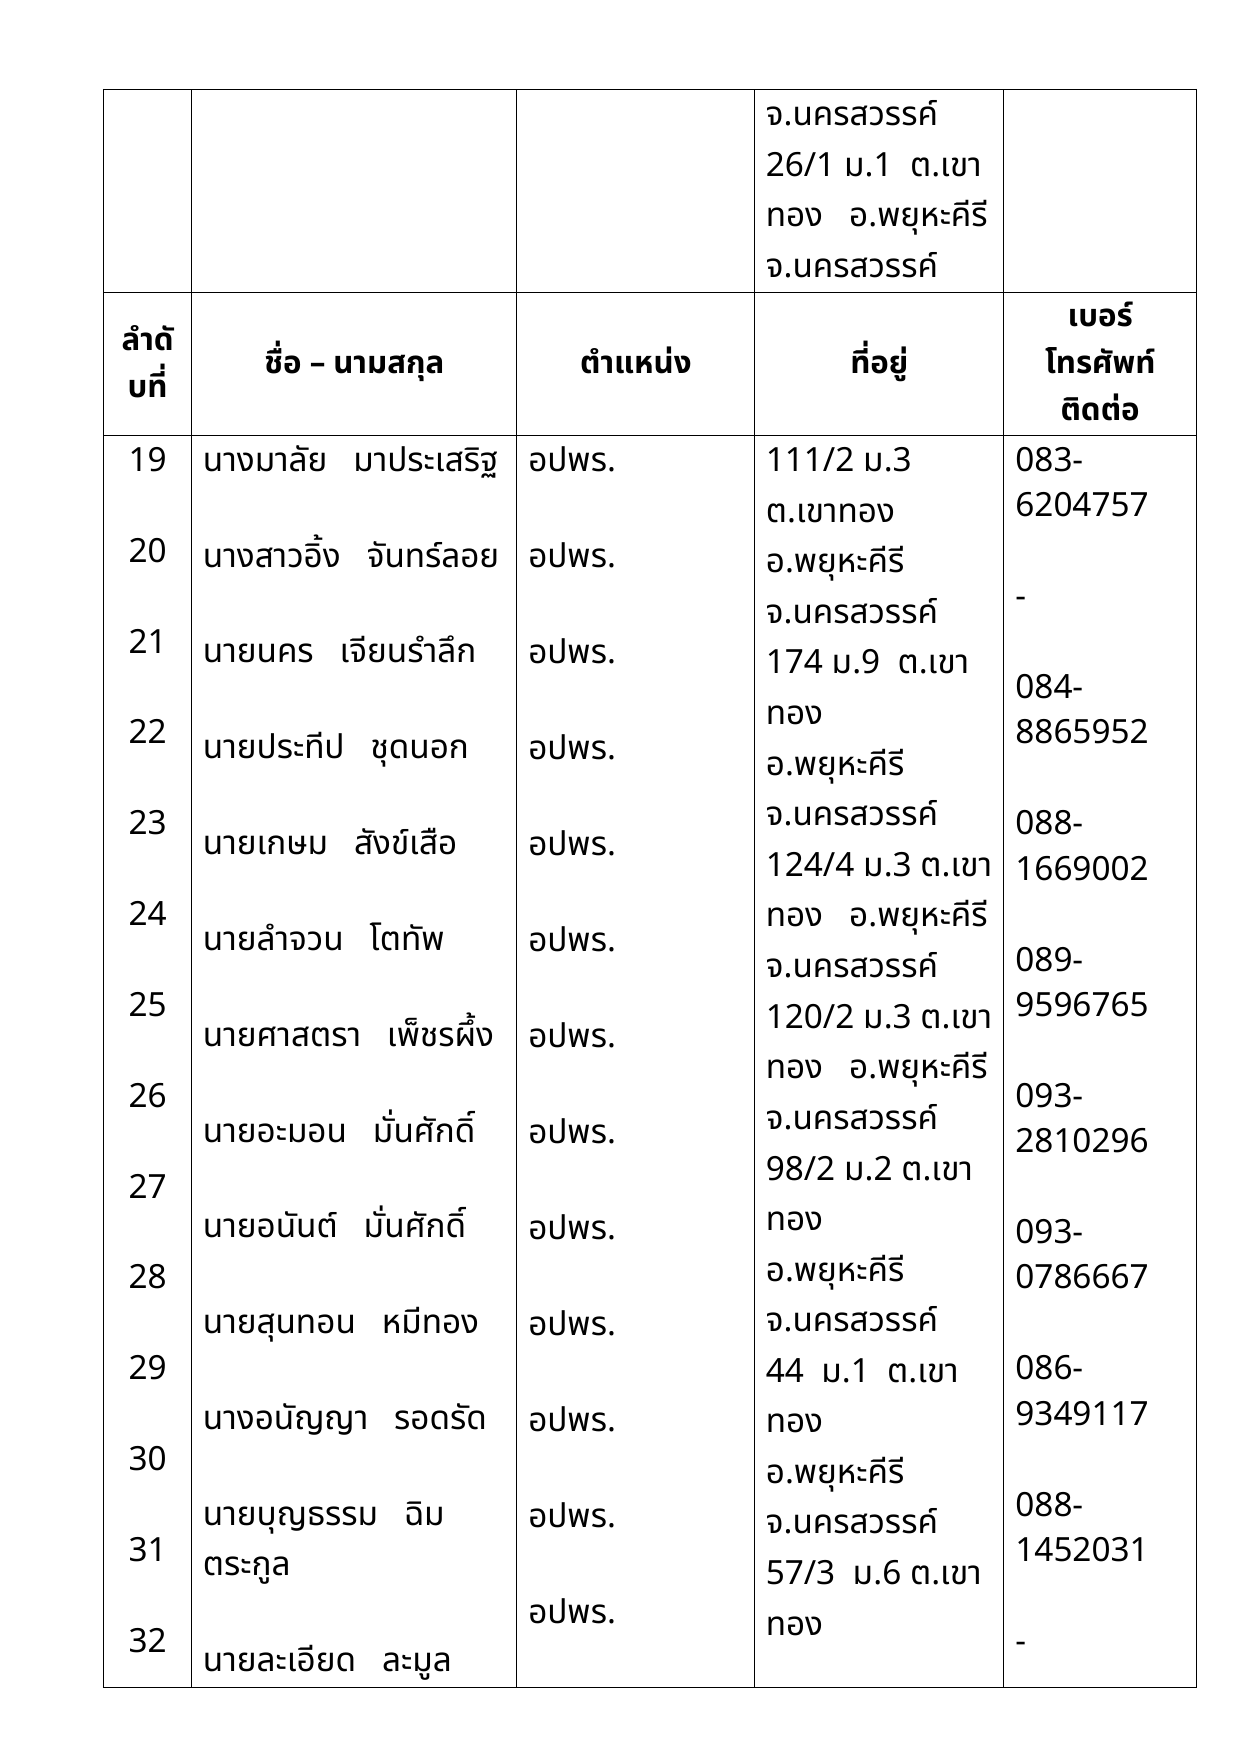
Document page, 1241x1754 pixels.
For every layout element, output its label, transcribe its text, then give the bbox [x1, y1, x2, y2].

table_cell ตำแหน่ง [517, 293, 754, 435]
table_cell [755, 90, 1003, 292]
table_cell ชื่อ – นามสกุล [192, 293, 516, 435]
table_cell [104, 436, 191, 1687]
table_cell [517, 90, 754, 292]
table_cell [1004, 436, 1196, 1687]
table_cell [517, 436, 754, 1687]
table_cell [192, 436, 516, 1687]
table_cell ลำดับที่ [104, 293, 191, 435]
table_cell ที่อยู่ [755, 293, 1003, 435]
table_cell เบอร์โทรศัพท์ติดต่อ [1004, 293, 1196, 435]
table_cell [104, 90, 191, 292]
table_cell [1004, 90, 1196, 292]
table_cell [192, 90, 516, 292]
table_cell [755, 436, 1003, 1687]
